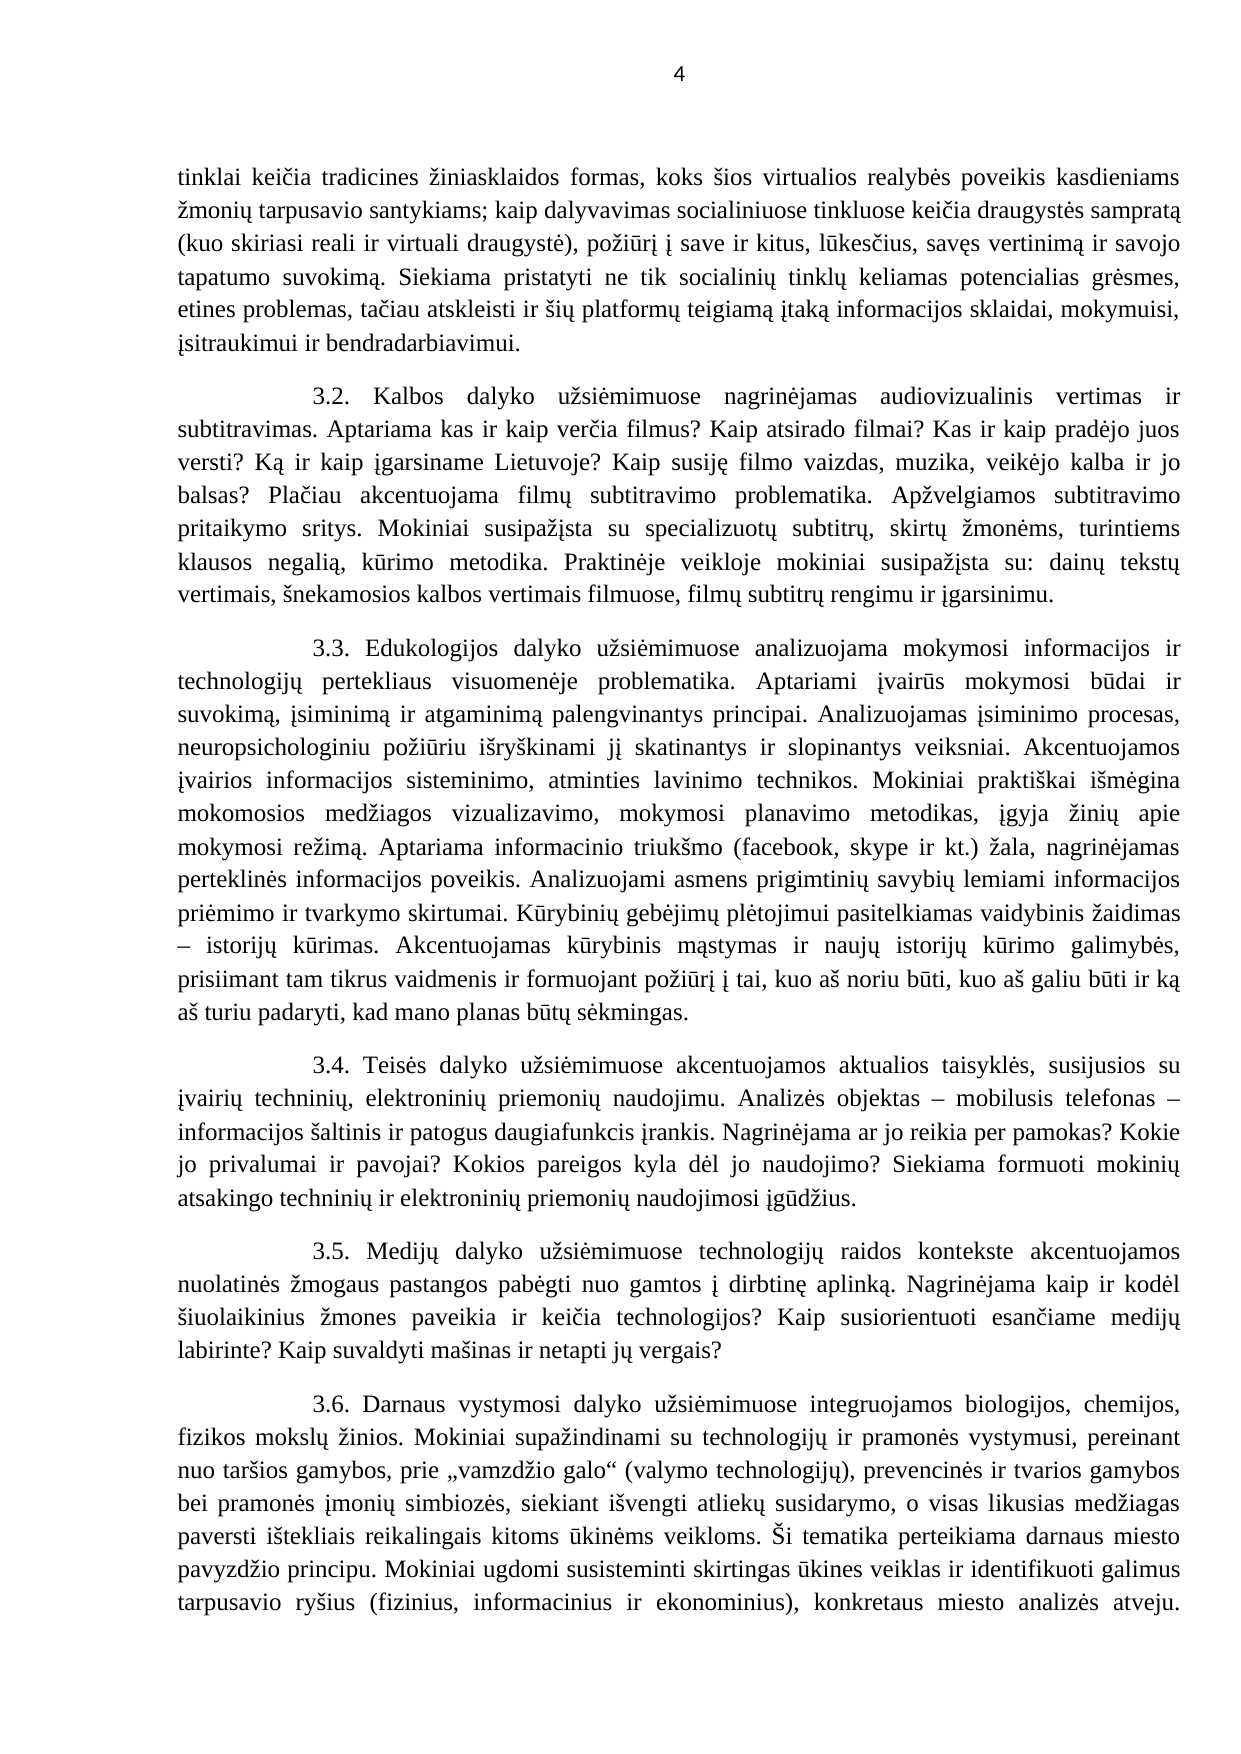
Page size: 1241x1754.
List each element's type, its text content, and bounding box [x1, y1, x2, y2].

text 3.5. Medijų dalyko užsiėmimuose technologijų raidos kontekste akcentuojamos nuolatinės žmogaus pastangos pabėgti nuo gamtos į dirbtinę aplinką. Nagrinėjama kaip ir kodėl šiuolaikinius žmones paveikia ir keičia technologijos? Kaip susiorientuoti esančiame medijų labirinte? Kaip suvaldyti mašinas ir netapti jų vergais? [177, 1236, 1181, 1364]
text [177, 162, 1181, 356]
text 3.2. Kalbos dalyko užsiėmimuose nagrinėjamas audiovizualinis vertimas ir subtitravimas. Aptariama kas ir kaip verčia filmus? Kaip atsirado filmai? Kas ir kaip pradėjo juos versti? Ką ir kaip įgarsiname Lietuvoje? Kaip susiję filmo vaizdas, muzika, veikėjo kalba ir jo balsas? Plačiau akcentuojama filmų subtitravimo problematika. Apžvelgiamos subtitravimo pritaikymo sritys. Mokiniai susipažįsta su specializuotų subtitrų, skirtų žmonėms, turintiems klausos negalią, kūrimo metodika. Praktinėje veikloje mokiniai susipažįsta su: dainų tekstų vertimais, šnekamosios kalbos vertimais filmuose, filmų subtitrų rengimu ir įgarsinimu. [177, 381, 1181, 608]
text 3.4. Teisės dalyko užsiėmimuose akcentuojamos aktualios taisyklės, susijusios su įvairių techninių, elektroninių priemonių naudojimu. Analizės objektas – mobilusis telefonas – informacijos šaltinis ir patogus daugiafunkcis įrankis. Nagrinėjama ar jo reikia per pamokas? Kokie jo privalumai ir pavojai? Kokios pareigos kyla dėl jo naudojimo? Siekiama formuoti mokinių atsakingo techninių ir elektroninių priemonių naudojimosi įgūdžius. [177, 1051, 1181, 1211]
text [177, 1389, 1181, 1616]
text 3.3. Edukologijos dalyko užsiėmimuose analizuojama mokymosi informacijos ir technologijų pertekliaus visuomenėje problematika. Aptariami įvairūs mokymosi būdai ir suvokimą, įsiminimą ir atgaminimą palengvinantys principai. Analizuojamas įsiminimo procesas, neuropsichologiniu požiūriu išryškinami jį skatinantys ir slopinantys veiksniai. Akcentuojamos įvairios informacijos sisteminimo, atminties lavinimo technikos. Mokiniai praktiškai išmėgina mokomosios medžiagos vizualizavimo, mokymosi planavimo metodikas, įgyja žinių apie mokymosi režimą. Aptariama informacinio triukšmo (facebook, skype ir kt.) žala, nagrinėjamas perteklinės informacijos poveikis. Analizuojami asmens prigimtinių savybių lemiami informacijos priėmimo ir tvarkymo skirtumai. Kūrybinių gebėjimų plėtojimui pasitelkiamas vaidybinis žaidimas – istorijų kūrimas. Akcentuojamas kūrybinis mąstymas ir naujų istorijų kūrimo galimybės, prisiimant tam tikrus vaidmenis ir formuojant požiūrį į tai, kuo aš noriu būti, kuo aš galiu būti ir ką aš turiu padaryti, kad mano planas būtų sėkmingas. [177, 633, 1181, 1025]
